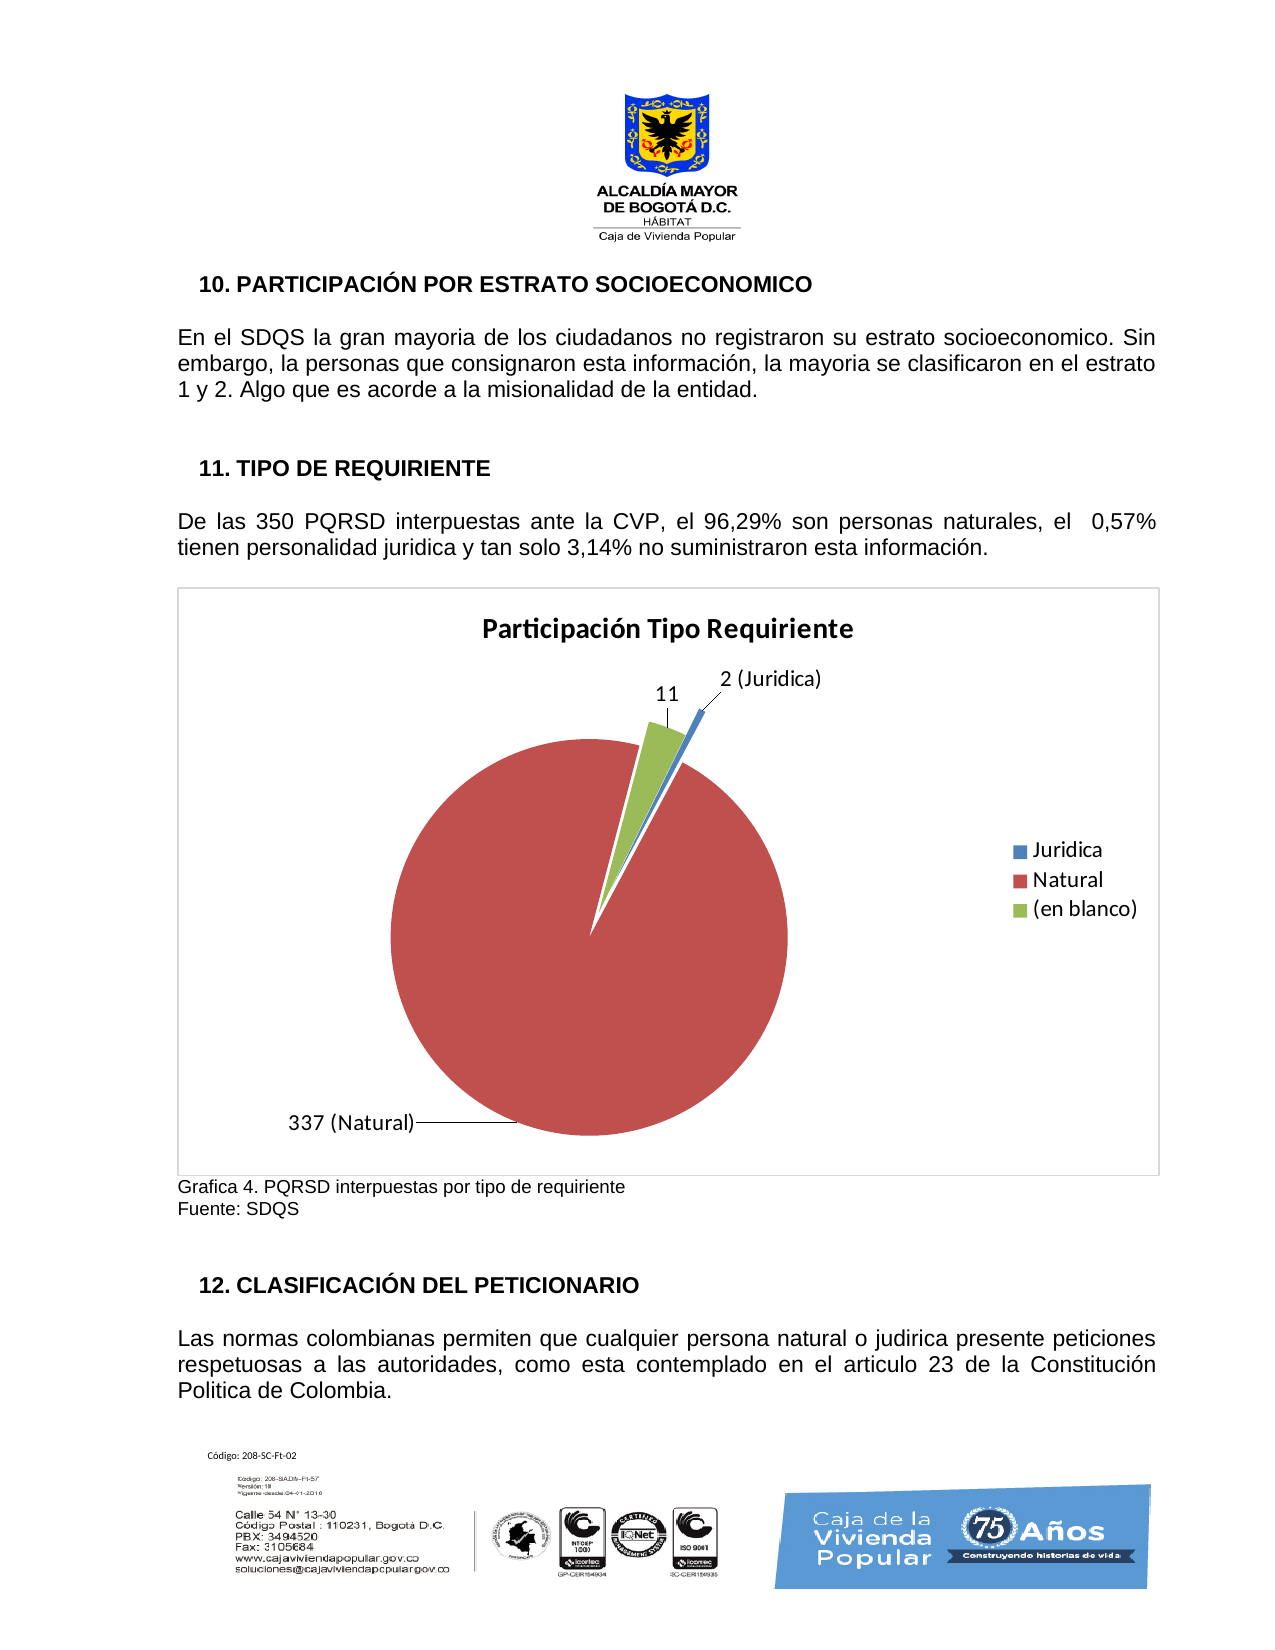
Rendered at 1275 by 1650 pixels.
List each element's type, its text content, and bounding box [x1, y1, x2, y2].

text Grafica 4. PQRSD interpuestas por tipo de requiriente [177, 1176, 1157, 1198]
picture [593, 94, 741, 242]
list TIPO DE REQUIRIENTE [199, 455, 1157, 482]
text Fuente: SDQS [177, 1198, 1157, 1219]
text Las normas colombianas permiten que cualquier persona natural o judirica presente peticiones respetuosas a las autoridades, como esta contemplado en el articulo 23 de la Constitución Politica de Colombia. [177, 1325, 1157, 1404]
list PARTICIPACIÓN POR ESTRATO SOCIOECONOMICO [199, 271, 1157, 297]
picture [167, 1461, 1157, 1621]
text En el SDQS la gran mayoria de los ciudadanos no registraron su estrato socioeconomico. Sin embargo, la personas que consignaron esta información, la mayoria se clasificaron en el estrato 1 y 2. Algo que es acorde a la misionalidad de la entidad. [177, 323, 1157, 403]
text De las 350 PQRSD interpuestas ante la CVP, el 96,29% son personas naturales, el 0,57% tienen personalidad juridica y tan solo 3,14% no suministraron esta información. [177, 508, 1157, 561]
list CLASIFICACIÓN DEL PETICIONARIO [199, 1272, 1157, 1298]
